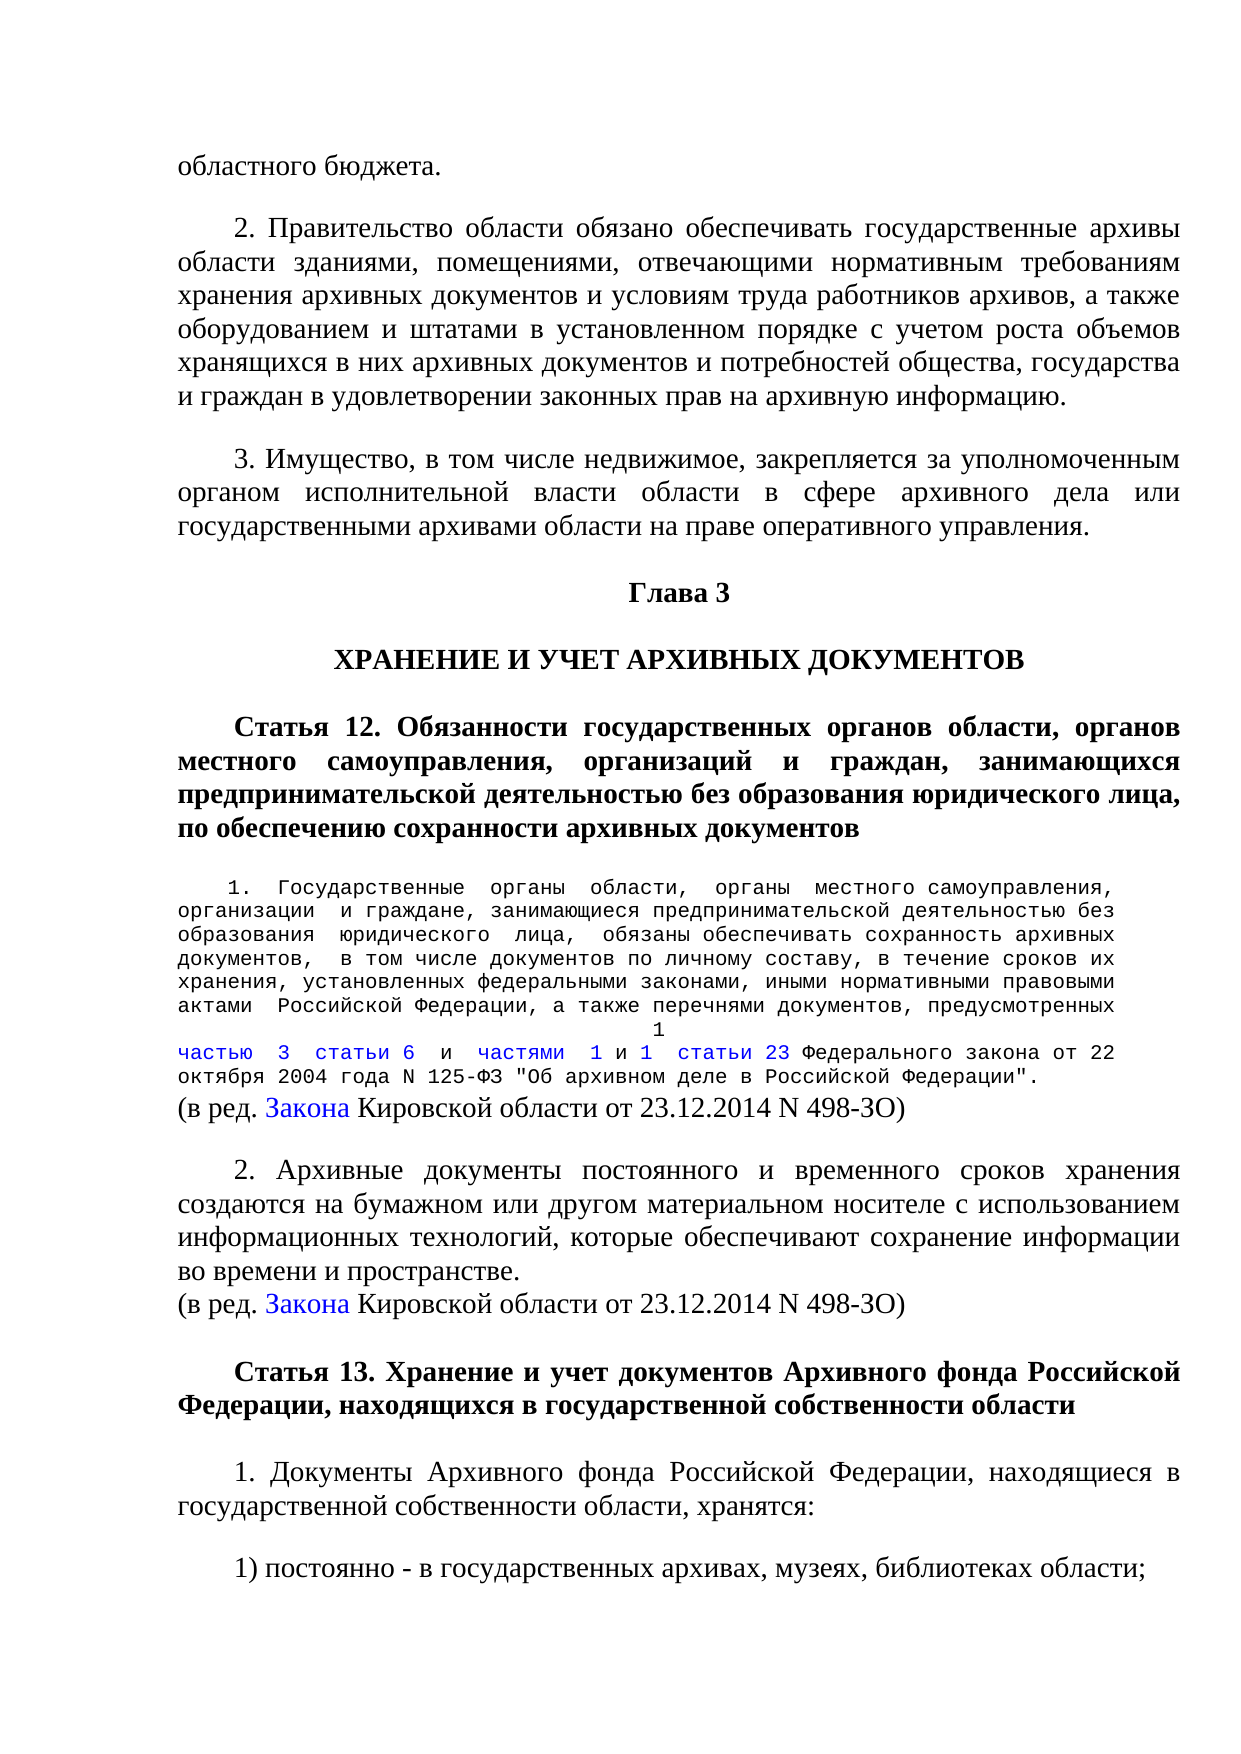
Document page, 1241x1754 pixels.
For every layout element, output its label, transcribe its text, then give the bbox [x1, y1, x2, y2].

text 2. Архивные документы постоянного и временного сроков хранения создаются на бумажном или другом материальном носителе с использованием информационных технологий, которые обеспечивают сохранение информации во времени и пространстве. [177, 1152, 1181, 1287]
text актами Российской Федерации, а также перечнями документов, предусмотренных [177, 995, 1181, 1019]
text 1. Государственные органы области, органы местного самоуправления, [177, 877, 1181, 901]
title Статья 12. Обязанности государственных органов области, органов местного самоуправления, организаций и граждан, занимающихся предпринимательской деятельностью без образования юридического лица, по обеспечению сохранности архивных документов [177, 709, 1181, 843]
text октября 2004 года N 125-ФЗ "Об архивном деле в Российской Федерации". [177, 1066, 1181, 1090]
title Глава 3 [177, 575, 1181, 608]
text 1. Документы Архивного фонда Российской Федерации, находящиеся в государственной собственности области, хранятся: [177, 1454, 1181, 1521]
text хранения, установленных федеральными законами, иными нормативными правовыми [177, 971, 1181, 995]
title ХРАНЕНИЕ И УЧЕТ АРХИВНЫХ ДОКУМЕНТОВ [177, 642, 1181, 676]
text (в ред. Закона Кировской области от 23.12.2014 N 498-ЗО) [177, 1287, 1181, 1320]
text образования юридического лица, обязаны обеспечивать сохранность архивных [177, 924, 1181, 948]
text организации и граждане, занимающиеся предпринимательской деятельностью без [177, 901, 1181, 924]
text 1 [177, 1019, 1181, 1042]
text документов, в том числе документов по личному составу, в течение сроков их [177, 948, 1181, 971]
text (в ред. Закона Кировской области от 23.12.2014 N 498-ЗО) [177, 1090, 1181, 1123]
text 3. Имущество, в том числе недвижимое, закрепляется за уполномоченным органом исполнительной власти области в сфере архивного дела или государственными архивами области на праве оперативного управления. [177, 441, 1181, 541]
text 2. Правительство области обязано обеспечивать государственные архивы области зданиями, помещениями, отвечающими нормативным требованиям хранения архивных документов и условиям труда работников архивов, а также оборудованием и штатами в установленном порядке с учетом роста объемов хранящихся в них архивных документов и потребностей общества, государства и граждан в удовлетворении законных прав на архивную информацию. [177, 210, 1181, 412]
text частью 3 статьи 6 и частями 1 и 1 статьи 23 Федерального закона от 22 [177, 1042, 1181, 1066]
title Статья 13. Хранение и учет документов Архивного фонда Российской Федерации, находящихся в государственной собственности области [177, 1354, 1181, 1421]
text 1) постоянно - в государственных архивах, музеях, библиотеках области; [177, 1551, 1181, 1584]
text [177, 148, 1181, 181]
